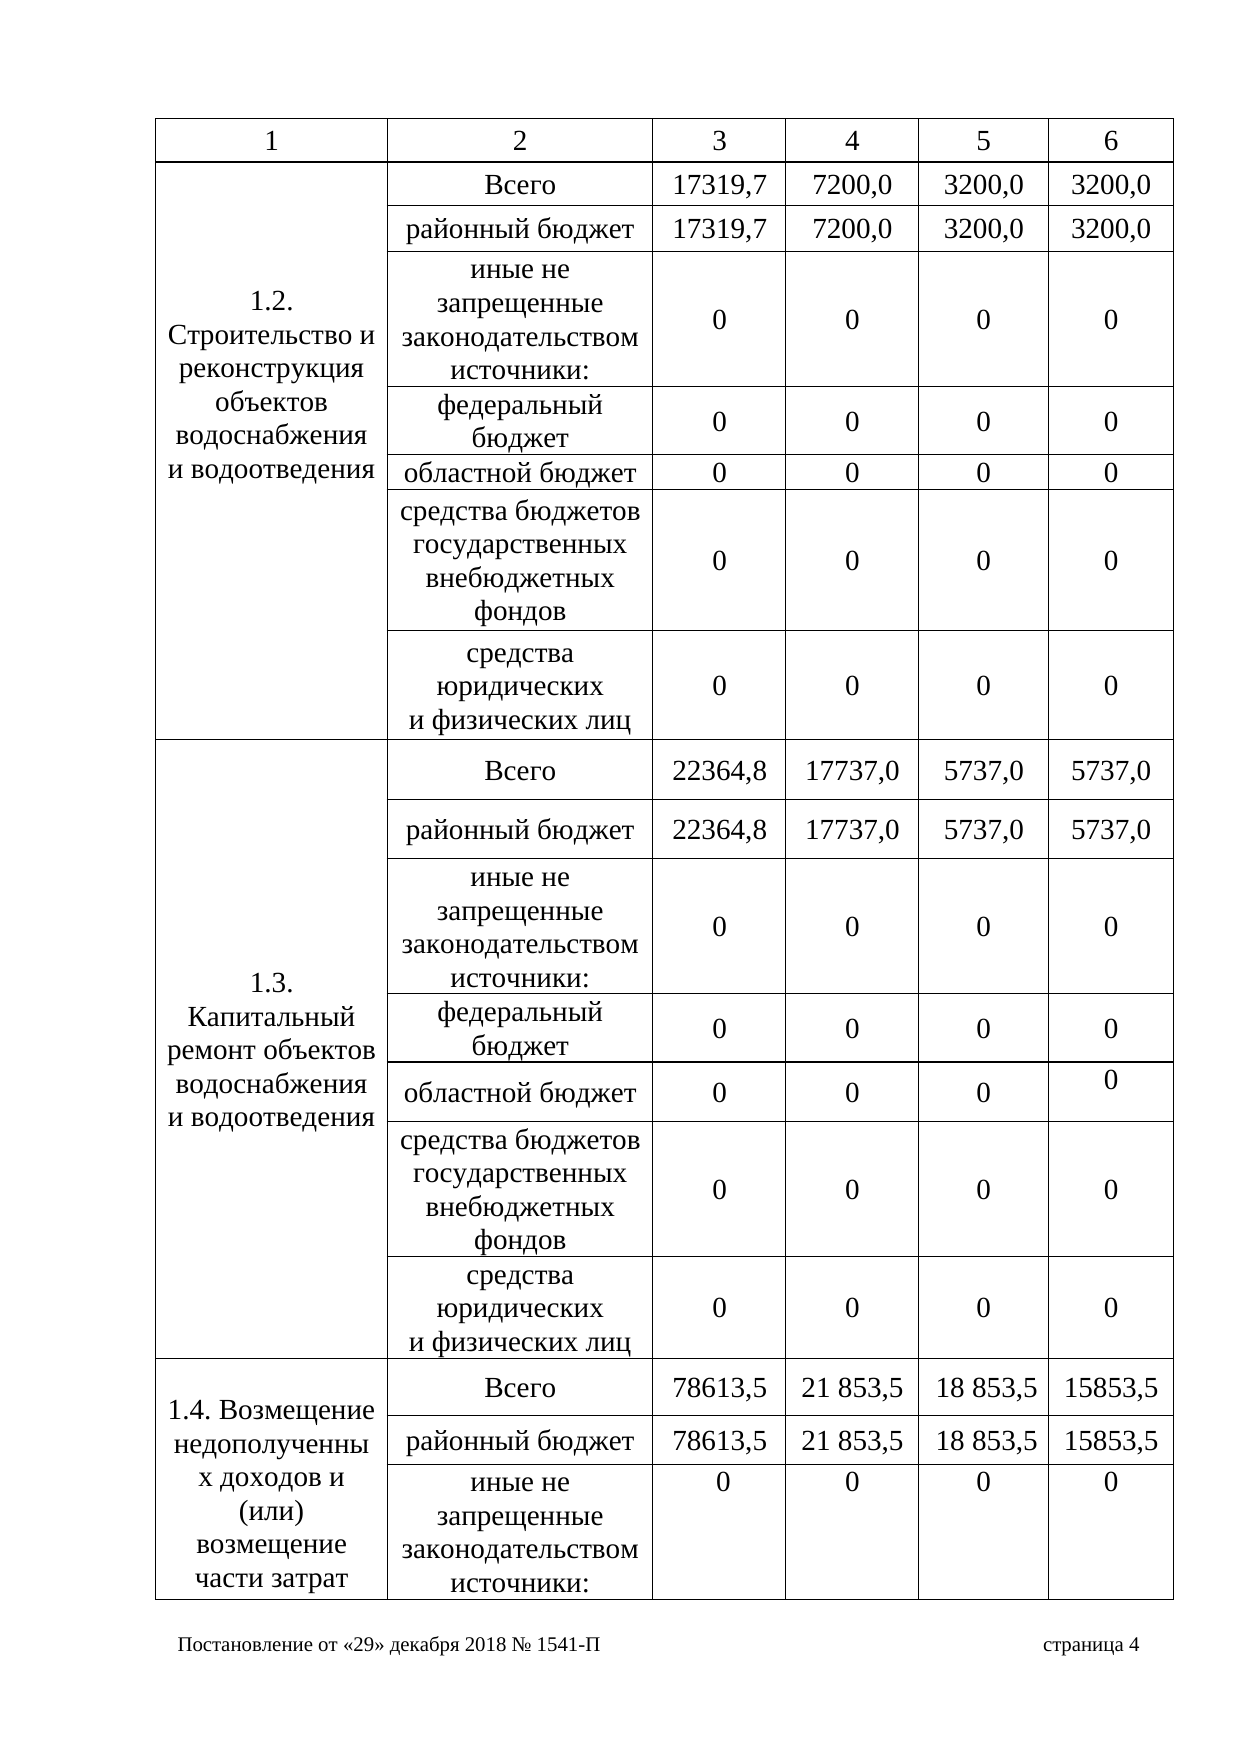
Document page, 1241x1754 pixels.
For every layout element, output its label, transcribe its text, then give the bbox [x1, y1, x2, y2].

table_cell 0 [1049, 994, 1173, 1061]
table_cell 15853,5 [1049, 1359, 1173, 1415]
table_cell областной бюджет [388, 1063, 652, 1121]
table_cell 3 [653, 119, 785, 161]
table_cell 0 [786, 631, 918, 739]
table_cell 0 [919, 252, 1048, 386]
table_cell 5 [919, 119, 1048, 161]
table_cell 0 [1049, 1257, 1173, 1358]
table_cell федеральный бюджет [388, 994, 652, 1061]
table_cell 7200,0 [786, 206, 918, 251]
table_cell 5737,0 [919, 740, 1048, 799]
table_cell Всего [388, 740, 652, 799]
table_cell 0 [786, 455, 918, 488]
table_cell 1.3. Капитальный ремонт объектов водоснабжения и водоотведения [156, 740, 387, 1358]
table_cell 0 [786, 490, 918, 630]
table_cell 0 [919, 1465, 1048, 1599]
table_cell областной бюджет [388, 455, 652, 488]
table_cell иные не запрещенные законодательством источники: [388, 859, 652, 993]
table_cell 0 [1049, 252, 1173, 386]
table_cell 0 [1049, 1465, 1173, 1599]
table_cell 0 [1049, 455, 1173, 488]
table_cell 0 [919, 1122, 1048, 1256]
table_cell 22364,8 [653, 740, 785, 799]
table_cell 0 [1049, 1122, 1173, 1256]
table_cell 0 [919, 455, 1048, 488]
table_cell 78613,5 [653, 1416, 785, 1463]
table_cell 0 [786, 1257, 918, 1358]
table_cell 0 [919, 387, 1048, 454]
table_cell 18 853,5 [919, 1416, 1048, 1463]
table_cell районный бюджет [388, 206, 652, 251]
table_cell 6 [1049, 119, 1173, 161]
table_cell 0 [653, 387, 785, 454]
table_cell средства юридических и физических лиц [388, 631, 652, 739]
table_cell 17737,0 [786, 740, 918, 799]
table_cell 0 [919, 631, 1048, 739]
table_cell 21 853,5 [786, 1359, 918, 1415]
table_cell 17737,0 [786, 800, 918, 858]
table_cell 0 [653, 490, 785, 630]
table_cell 0 [786, 252, 918, 386]
table_cell 0 [1049, 859, 1173, 993]
table_cell 1.4. Возмещение недополученных доходов и (или) возмещение части затрат 1 [156, 1359, 387, 1599]
table_cell 0 [653, 631, 785, 739]
table_cell 0 [1049, 631, 1173, 739]
table_cell 0 [653, 1063, 785, 1121]
table_cell 0 [1049, 387, 1173, 454]
table_cell 0 [653, 1465, 785, 1599]
table_cell 22364,8 [653, 800, 785, 858]
table_cell 0 [786, 387, 918, 454]
table_cell 1.2. Строительство и реконструкция объектов водоснабжения и водоотведения [156, 163, 387, 739]
table_cell 0 [653, 859, 785, 993]
table_cell 0 [919, 859, 1048, 993]
table_cell 0 [919, 1257, 1048, 1358]
table_cell 3200,0 [1049, 206, 1173, 251]
table_cell Всего [388, 1359, 652, 1415]
table_cell 4 [786, 119, 918, 161]
table_cell федеральный бюджет [388, 387, 652, 454]
table_cell 21 853,5 [786, 1416, 918, 1463]
table_cell средства юридических и физических лиц [388, 1257, 652, 1358]
table_cell 0 [786, 1063, 918, 1121]
table_cell районный бюджет [388, 1416, 652, 1463]
table_cell 0 [919, 1063, 1048, 1121]
table_cell 0 [786, 1465, 918, 1599]
table_cell 5737,0 [919, 800, 1048, 858]
table_cell 18 853,5 [919, 1359, 1048, 1415]
table_cell 17319,7 [653, 163, 785, 205]
table_cell иные не запрещенные законодательством источники: [388, 1465, 652, 1599]
table_cell средства бюджетов государственных внебюджетных фондов [388, 490, 652, 630]
table_cell средства бюджетов государственных внебюджетных фондов [388, 1122, 652, 1256]
table_cell 7200,0 [786, 163, 918, 205]
table_cell 5737,0 [1049, 800, 1173, 858]
table_cell 0 [786, 994, 918, 1061]
table_cell 3200,0 [1049, 163, 1173, 205]
table_cell Всего [388, 163, 652, 205]
table_cell 0 [653, 1122, 785, 1256]
table_cell 0 [919, 994, 1048, 1061]
table_cell 0 [1049, 490, 1173, 630]
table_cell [388, 252, 652, 386]
table_cell 5737,0 [1049, 740, 1173, 799]
table_cell 15853,5 [1049, 1416, 1173, 1463]
table_cell 0 [786, 1122, 918, 1256]
table_cell 3200,0 [919, 206, 1048, 251]
table_cell 78613,5 [653, 1359, 785, 1415]
table_cell 0 [653, 252, 785, 386]
table_cell 0 [1049, 1063, 1173, 1121]
table_cell 17319,7 [653, 206, 785, 251]
table_cell 0 [786, 859, 918, 993]
table_cell 0 [653, 994, 785, 1061]
table_cell 0 [653, 455, 785, 488]
table_cell 3200,0 [919, 163, 1048, 205]
table_cell 0 [653, 1257, 785, 1358]
table_cell 0 [919, 490, 1048, 630]
table_cell 1 [156, 119, 387, 161]
table_cell районный бюджет [388, 800, 652, 858]
table_cell 2 [388, 119, 652, 161]
